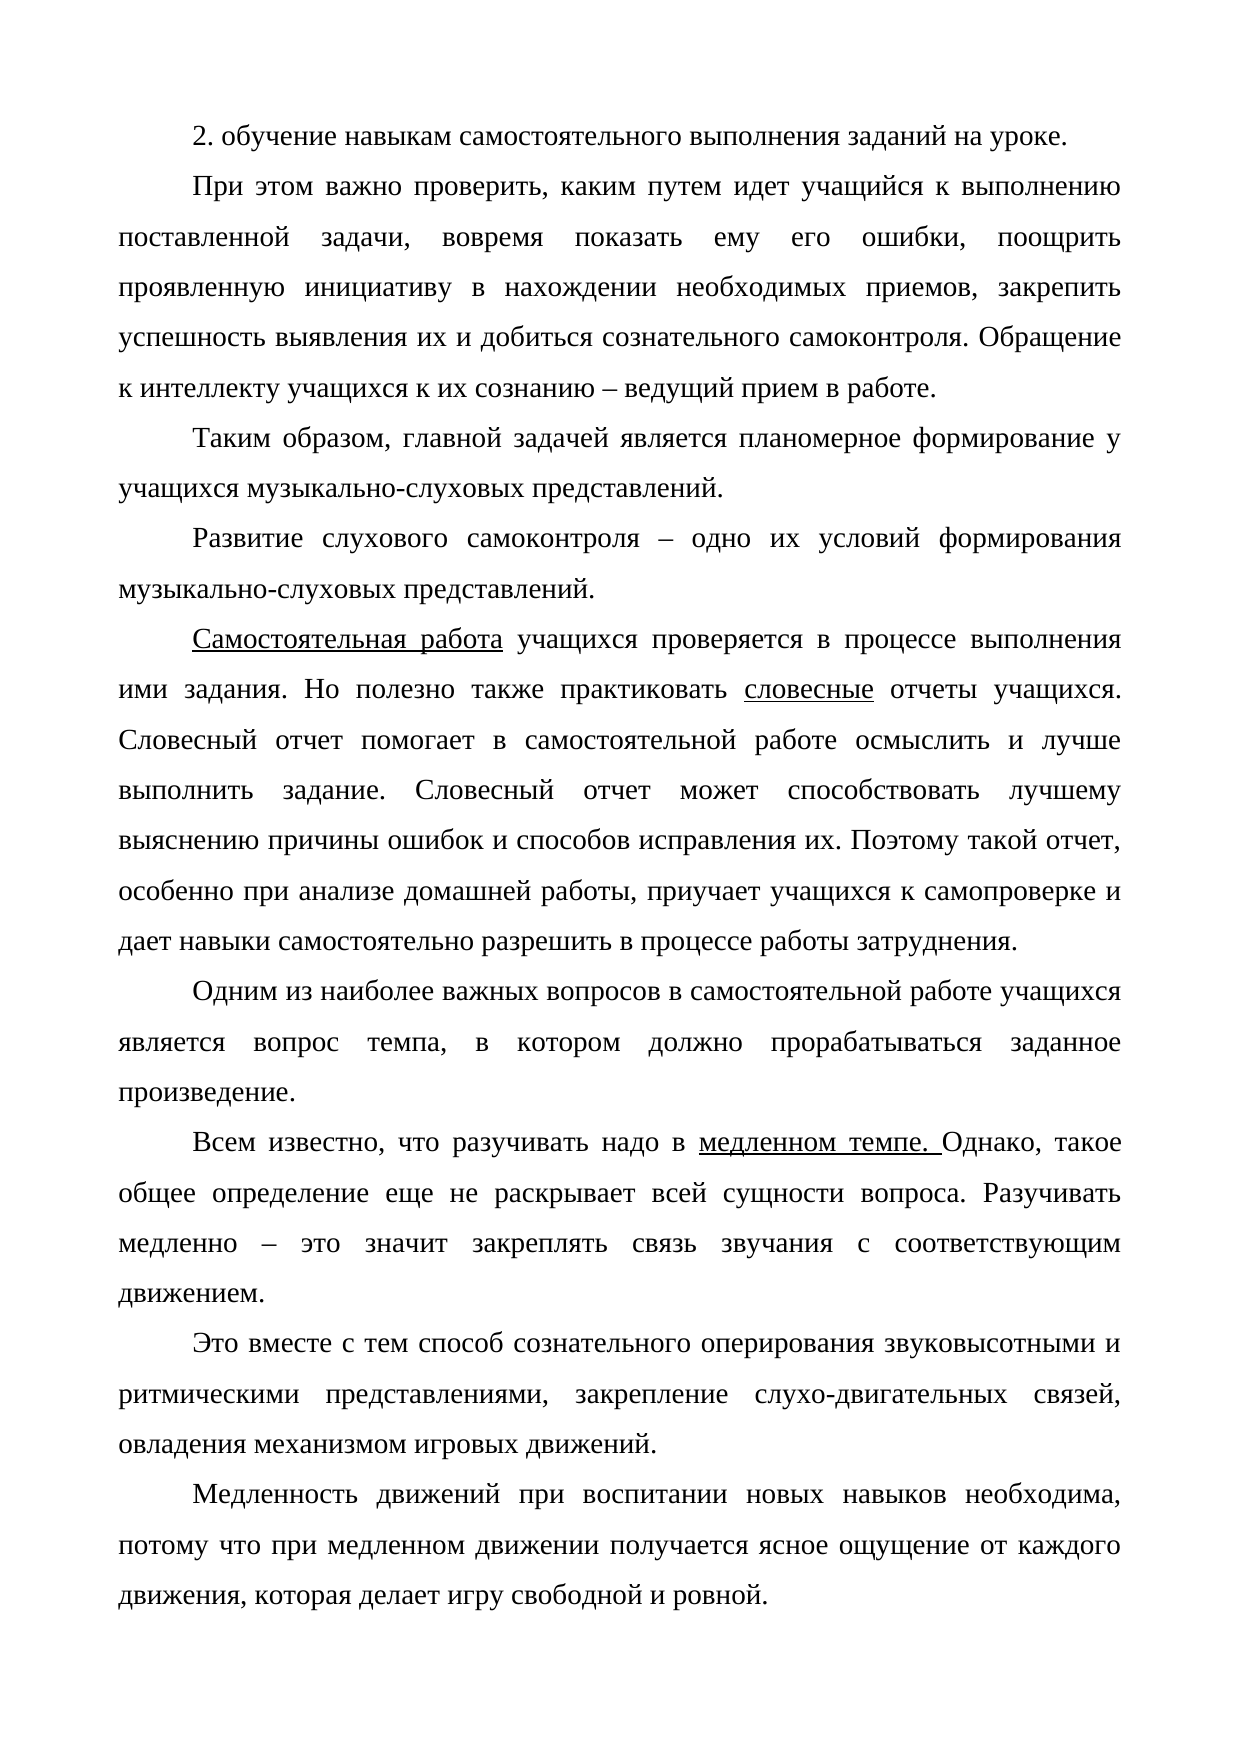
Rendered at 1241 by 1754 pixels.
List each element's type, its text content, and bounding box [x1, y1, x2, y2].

text При этом важно проверить, каким путем идет учащийся к выполнению поставленной задачи, вовремя показать ему его ошибки, поощрить проявленную инициативу в нахождении необходимых приемов, закрепить успешность выявления их и добиться сознательного самоконтроля. Обращение к интеллекту учащихся к их сознанию – ведущий прием в работе. [118, 168, 1122, 403]
text Медленность движений при воспитании новых навыков необходима, потому что при медленном движении получается ясное ощущение от каждого движения, которая делает игру свободной и ровной. [118, 1477, 1122, 1611]
text Одним из наиболее важных вопросов в самостоятельной работе учащихся является вопрос темпа, в котором должно прорабатываться заданное произведение. [118, 973, 1122, 1108]
text 2. обучение навыкам самостоятельного выполнения заданий на уроке. [118, 118, 1122, 152]
text Самостоятельная работа учащихся проверяется в процессе выполнения ими задания. Но полезно также практиковать словесные отчеты учащихся. Словесный отчет помогает в самостоятельной работе осмыслить и лучше выполнить задание. Словесный отчет может способствовать лучшему выяснению причины ошибок и способов исправления их. Поэтому такой отчет, особенно при анализе домашней работы, приучает учащихся к самопроверке и дает навыки самостоятельно разрешить в процессе работы затруднения. [118, 621, 1122, 957]
text Это вместе с тем способ сознательного оперирования звуковысотными и ритмическими представлениями, закрепление слухо-двигательных связей, овладения механизмом игровых движений. [118, 1326, 1122, 1460]
text Развитие слухового самоконтроля – одно их условий формирования музыкально-слуховых представлений. [118, 521, 1122, 604]
text Всем известно, что разучивать надо в медленном темпе. Однако, такое общее определение еще не раскрывает всей сущности вопроса. Разучивать медленно – это значит закреплять связь звучания с соответствующим движением. [118, 1124, 1122, 1309]
text Таким образом, главной задачей является планомерное формирование у учащихся музыкально-слуховых представлений. [118, 420, 1122, 504]
